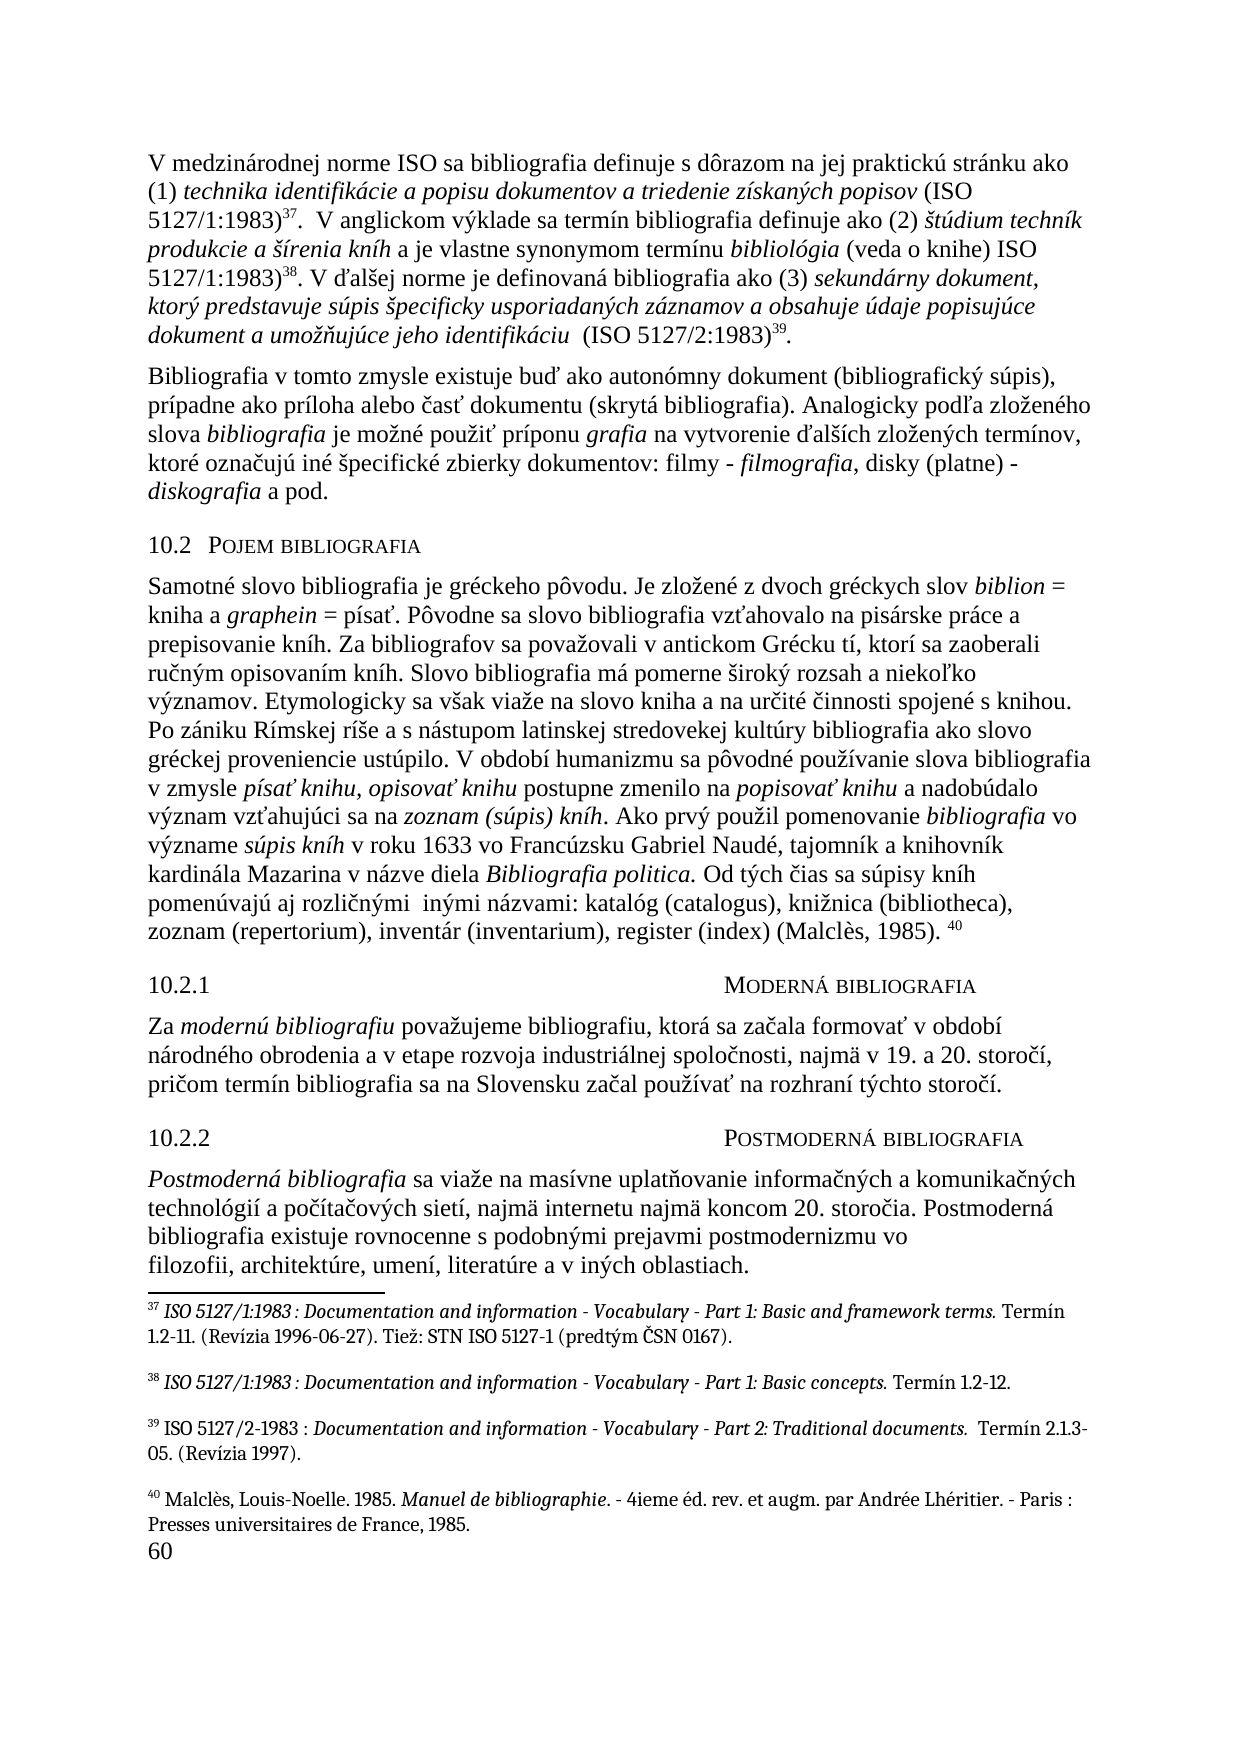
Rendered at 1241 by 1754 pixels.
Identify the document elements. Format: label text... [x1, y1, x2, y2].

text Samotné slovo bibliografia je gréckeho pôvodu. Je zložené z dvoch gréckych slov biblion = kniha a graphein = písať. Pôvodne sa slovo bibliografia vzťahovalo na pisárske práce a prepisovanie kníh. Za bibliografov sa považovali v antickom Grécku tí, ktorí sa zaoberali ručným opisovaním kníh. Slovo bibliografia má pomerne široký rozsah a niekoľko významov. Etymologicky sa však viaže na slovo kniha a na určité činnosti spojené s knihou. Po zániku Rímskej ríše a s nástupom latinskej stredovekej kultúry bibliografia ako slovo gréckej proveniencie ustúpilo. V období humanizmu sa pôvodné používanie slova bibliografia v zmysle písať knihu, opisovať knihu postupne zmenilo na popisovať knihu a nadobúdalo význam vzťahujúci sa na zoznam (súpis) kníh. Ako prvý použil pomenovanie bibliografia vo význame súpis kníh v roku 1633 vo Francúzsku Gabriel Naudé, tajomník a knihovník kardinála Mazarina v názve diela Bibliografia politica. Od tých čias sa súpisy kníh pomenúvajú aj rozličnými inými názvami: katalóg (catalogus), knižnica (bibliotheca), zoznam (repertorium), inventár (inventarium), register (index) (Malclès, 1985). [148, 571, 1093, 945]
text Bibliografia v tomto zmysle existuje buď ako autonómny dokument (bibliografický súpis), prípadne ako príloha alebo časť dokumentu (skrytá bibliografia). Analogicky podľa zloženého slova bibliografia je možné použiť príponu grafia na vytvorenie ďalších zložených termínov, ktoré označujú iné špecifické zbierky dokumentov: filmy - filmografia, disky (platne) - diskografia a pod. [148, 361, 1093, 505]
text Za modernú bibliografiu považujeme bibliografiu, ktorá sa začala formovať v období národného obrodenia a v etape rozvoja industriálnej spoločnosti, najmä v 19. a 20. storočí, pričom termín bibliografia sa na Slovensku začal používať na rozhraní týchto storočí. [148, 1011, 1093, 1098]
subtitle Pojem bibliografia [148, 530, 1093, 559]
subtitle Postmoderná bibliografia [148, 1123, 1093, 1151]
text V medzinárodnej norme ISO sa bibliografia definuje s dôrazom na jej praktickú stránku ako (1) technika identifikácie a popisu dokumentov a triedenie získaných popisov (ISO 5127/1:1983). V anglickom výklade sa termín bibliografia definuje ako (2) štúdium techník produkcie a šírenia kníh a je vlastne synonymom termínu bibliológia (veda o knihe) ISO 5127/1:1983). V ďalšej norme je definovaná bibliografia ako (3) sekundárny dokument, ktorý predstavuje súpis špecificky usporiadaných záznamov a obsahuje údaje popisujúce dokument a umožňujúce jeho identifikáciu (ISO 5127/2:1983). [148, 148, 1093, 349]
text Postmoderná bibliografia sa viaže na masívne uplatňovanie informačných a komunikačných technológií a počítačových sietí, najmä internetu najmä koncom 20. storočia. Postmoderná bibliografia existuje rovnocenne s podobnými prejavmi postmodernizmu vo filozofii, architektúre, umení, literatúre a v iných oblastiach. [148, 1164, 1093, 1279]
subtitle Moderná bibliografia [148, 970, 1093, 999]
